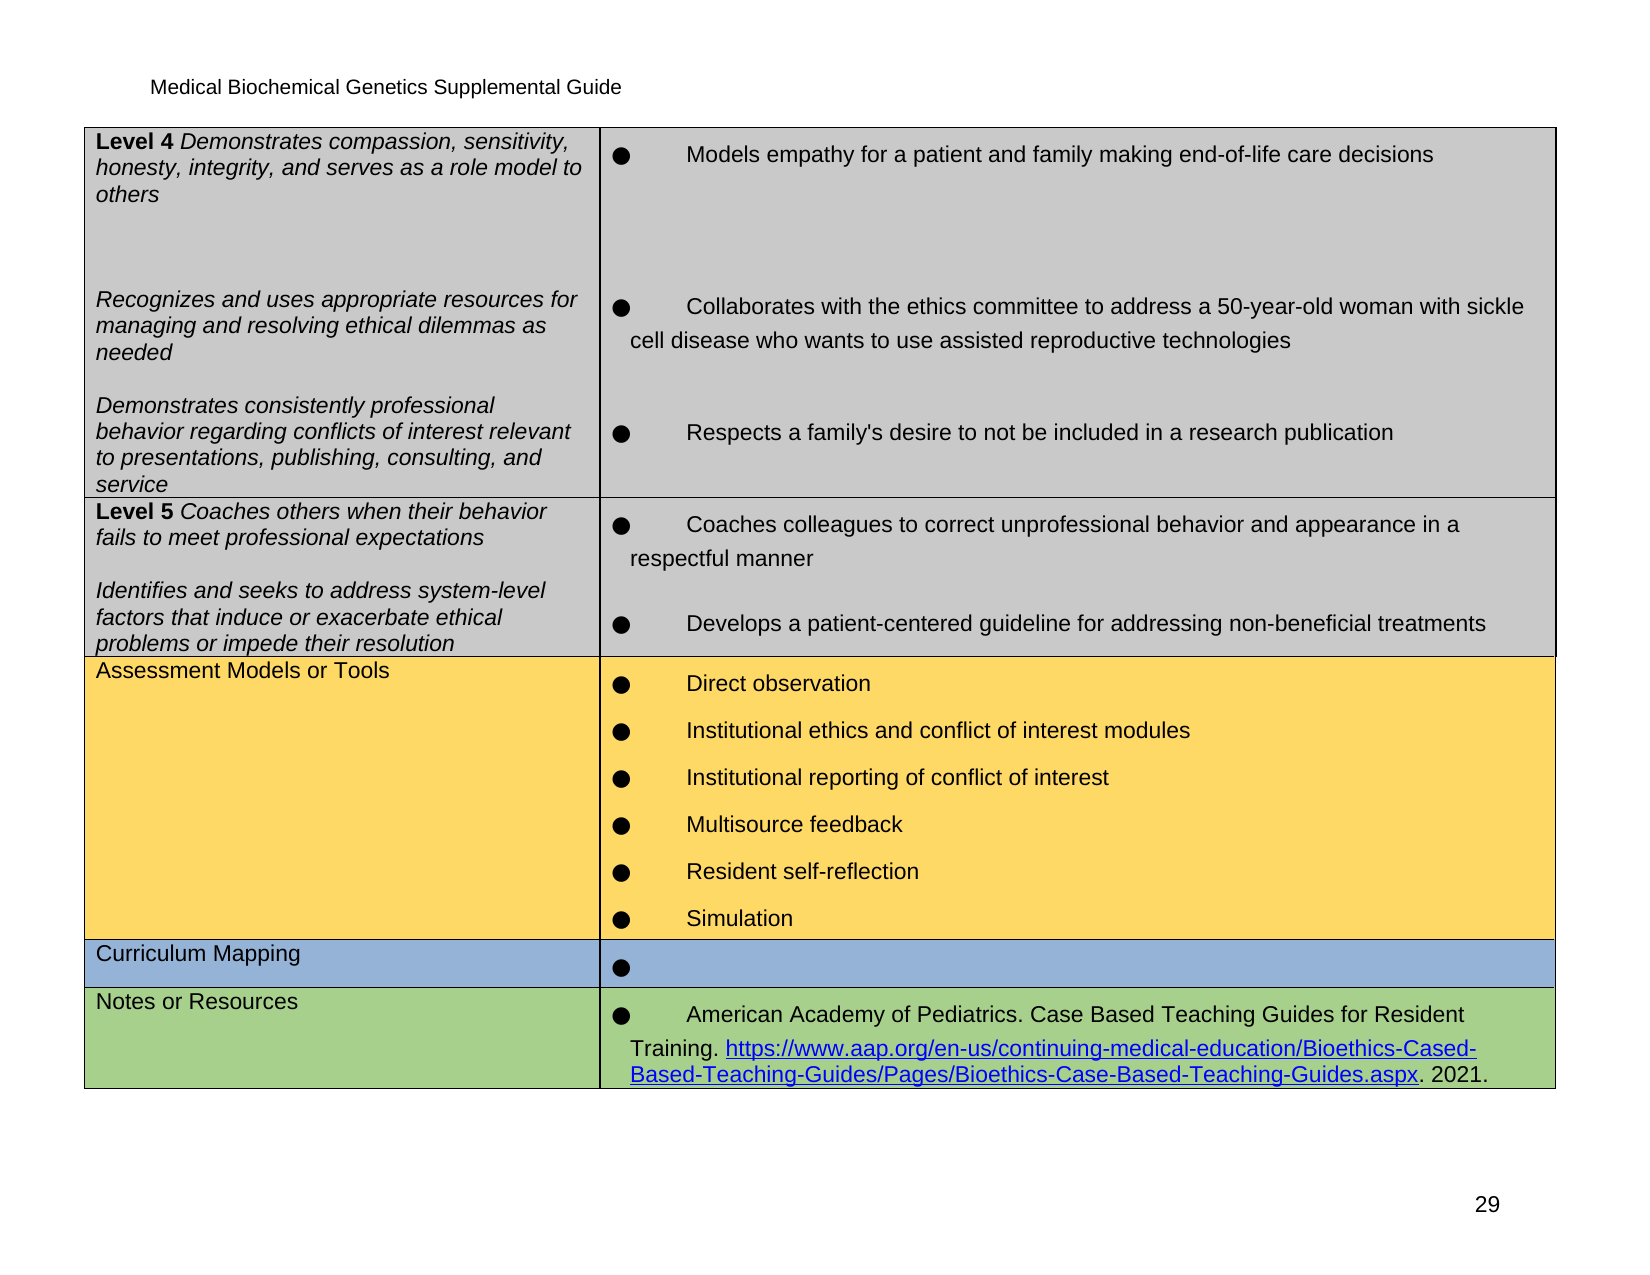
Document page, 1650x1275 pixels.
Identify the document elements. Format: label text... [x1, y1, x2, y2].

table_cell Notes or Resources [85, 988, 599, 1088]
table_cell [601, 987, 1555, 1088]
table_cell Level 4 Demonstrates compassion, sensitivity, honesty, integrity, and serves as a role model to others Recognizes and uses appropriate resources for managing and resolving ethical dilemmas as needed Demonstrates consistently professional behavior regarding conflicts of interest relevant to presentations, publishing, consulting, and service [85, 128, 599, 497]
table_cell Direct observation Institutional ethics and conflict of interest modules Institutional reporting of conflict of interest Multisource feedback Resident self-reflection Simulation [601, 656, 1555, 939]
table_cell [601, 939, 1555, 987]
table_cell Assessment Models or Tools [85, 657, 599, 939]
table_cell Coaches colleagues to correct unprofessional behavior and appearance in a respectful manner Develops a patient-centered guideline for addressing non-beneficial treatments [601, 498, 1555, 656]
table_cell Level 5 Coaches others when their behavior fails to meet professional expectations Identifies and seeks to address system-level factors that induce or exacerbate ethical problems or impede their resolution [85, 498, 599, 656]
table_cell Models empathy for a patient and family making end-of-life care decisions Collaborates with the ethics committee to address a 50-year-old woman with sickle cell disease who wants to use assisted reproductive technologies Respects a family's desire to not be included in a research publication [601, 128, 1555, 497]
table_cell Curriculum Mapping [85, 940, 599, 987]
